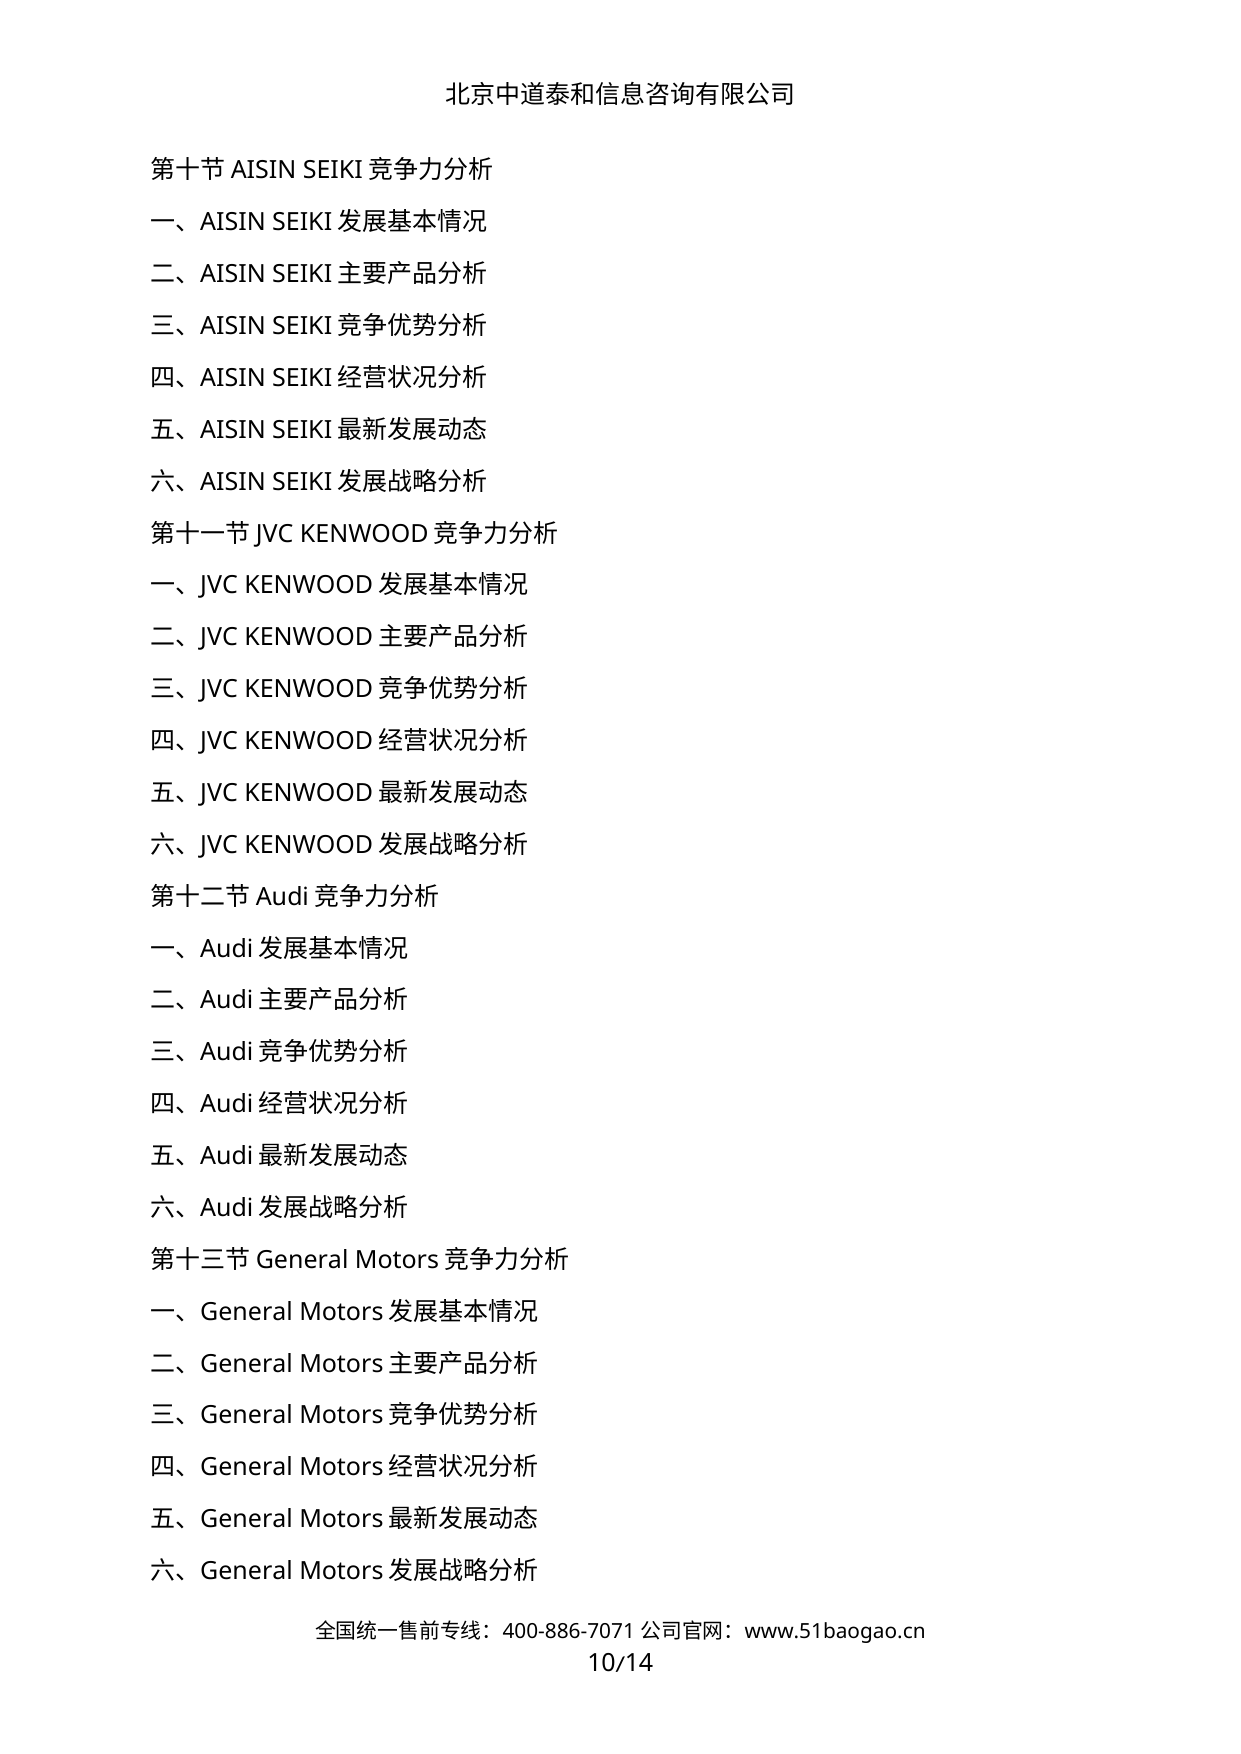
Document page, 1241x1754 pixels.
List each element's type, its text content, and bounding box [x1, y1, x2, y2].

text 五、JVC KENWOOD最新发展动态 [150, 772, 1090, 809]
text 四、AISIN SEIKI经营状况分析 [150, 357, 1090, 394]
text 三、JVC KENWOOD竞争优势分析 [150, 669, 1090, 705]
text 四、Audi经营状况分析 [150, 1084, 1090, 1120]
text 一、Audi发展基本情况 [150, 928, 1090, 964]
text 一、General Motors发展基本情况 [150, 1291, 1090, 1327]
text 六、JVC KENWOOD发展战略分析 [150, 824, 1090, 861]
text 第十三节 General Motors竞争力分析 [150, 1239, 1090, 1276]
text 第十二节 Audi竞争力分析 [150, 876, 1090, 912]
text 四、JVC KENWOOD经营状况分析 [150, 721, 1090, 757]
text 五、AISIN SEIKI最新发展动态 [150, 409, 1090, 446]
text 第十节 AISIN SEIKI竞争力分析 [150, 150, 1090, 186]
text 二、JVC KENWOOD主要产品分析 [150, 617, 1090, 653]
text 二、AISIN SEIKI主要产品分析 [150, 254, 1090, 290]
text 六、AISIN SEIKI发展战略分析 [150, 461, 1090, 497]
text 五、Audi最新发展动态 [150, 1136, 1090, 1172]
text 三、General Motors竞争优势分析 [150, 1395, 1090, 1431]
text 六、Audi发展战略分析 [150, 1187, 1090, 1224]
text 三、AISIN SEIKI竞争优势分析 [150, 306, 1090, 342]
text 四、General Motors经营状况分析 [150, 1447, 1090, 1483]
text 二、General Motors主要产品分析 [150, 1343, 1090, 1379]
text 六、General Motors发展战略分析 [150, 1551, 1090, 1587]
text 第十一节 JVC KENWOOD竞争力分析 [150, 513, 1090, 549]
text 三、Audi竞争优势分析 [150, 1032, 1090, 1068]
text 一、JVC KENWOOD发展基本情况 [150, 565, 1090, 601]
text 二、Audi主要产品分析 [150, 980, 1090, 1016]
text 五、General Motors最新发展动态 [150, 1499, 1090, 1535]
text 一、AISIN SEIKI发展基本情况 [150, 202, 1090, 238]
